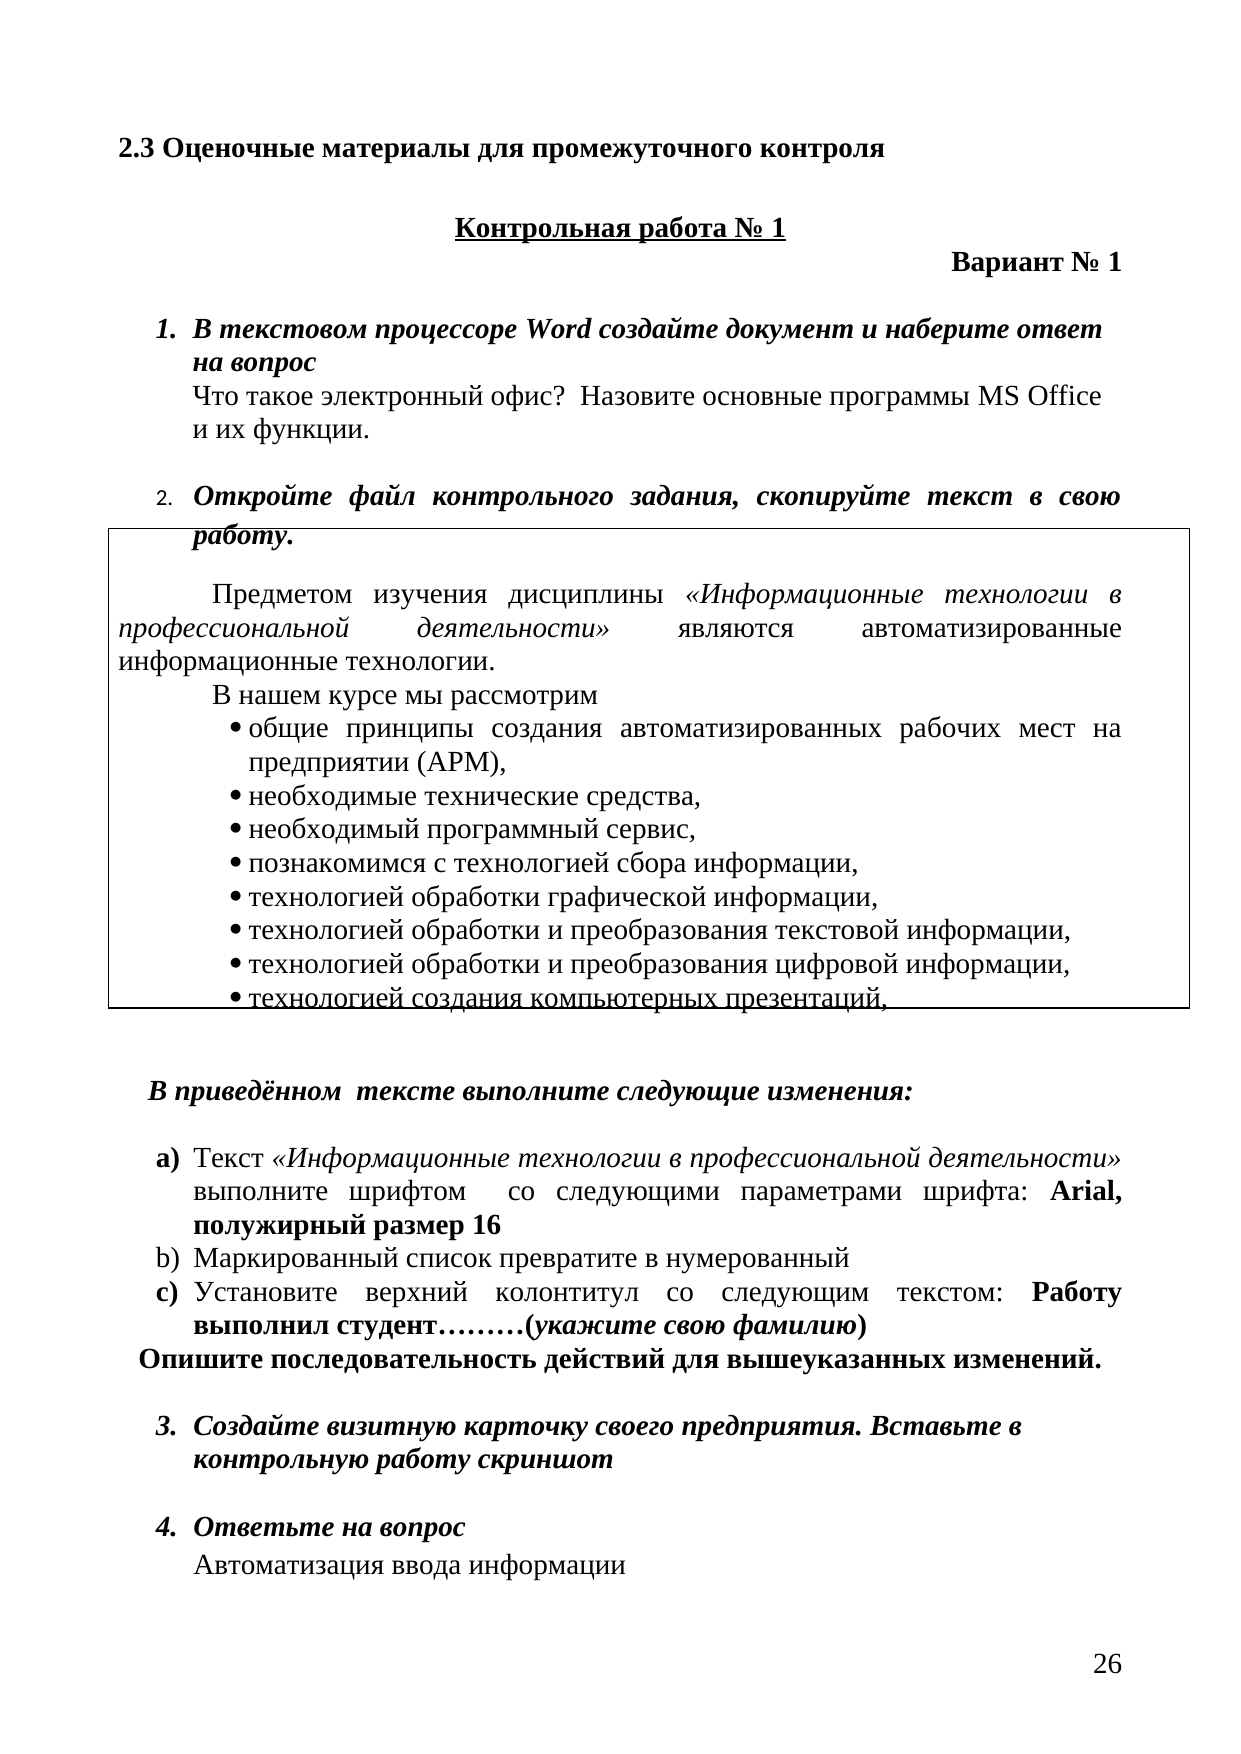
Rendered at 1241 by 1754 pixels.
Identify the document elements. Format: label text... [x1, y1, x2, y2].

text Вариант № 1 [118, 244, 1122, 277]
list технологией обработки и преобразования текстовой информации, [231, 912, 1122, 946]
list необходимый программный сервис, [231, 811, 1122, 845]
list технологией обработки и преобразования цифровой информации, [231, 946, 1122, 980]
list технологией обработки графической информации, [231, 879, 1122, 912]
text Что такое электронный офис? Назовите основные программы MS Office и их функции. [192, 378, 1122, 445]
text Предметом изучения дисциплины «Информационные технологии в профессиональной деятельности» являются автоматизированные информационные технологии. [118, 576, 1122, 677]
list Создайте визитную карточку своего предприятия. Вставьте в контрольную работу скриншот [156, 1408, 1122, 1475]
list Маркированный список превратите в нумерованный [156, 1240, 1122, 1274]
list В текстовом процессоре Word создайте документ и наберите ответ на вопрос [155, 311, 1122, 378]
list Текст «Информационные технологии в профессиональной деятельности» выполните шрифтом со следующими параметрами шрифта: Arial, полужирный размер 16 [156, 1140, 1122, 1240]
list познакомимся с технологией сбора информации, [231, 845, 1122, 879]
list необходимые технические средства, [231, 778, 1122, 811]
list Автоматизация ввода информации [193, 1547, 1122, 1581]
text Контрольная работа № 1 [118, 210, 1122, 244]
list Откройте файл контрольного задания, скопируйте текст в свою работу. [156, 478, 1122, 551]
subtitle 2.3 Оценочные материалы для промежуточного контроля [118, 131, 1122, 164]
list технологией создания компьютерных презентаций, [231, 980, 1122, 1013]
text В нашем курсе мы рассмотрим [118, 677, 1122, 711]
text В приведённом тексте выполните следующие изменения: [148, 1073, 1122, 1106]
text Опишите последовательность действий для вышеуказанных изменений. [118, 1341, 1122, 1374]
list Установите верхний колонтитул со следующим текстом: Работу выполнил студент………(укажите свою фамилию) [156, 1274, 1122, 1341]
list общие принципы создания автоматизированных рабочих мест на предприятии (АРМ), [231, 711, 1122, 778]
list Ответьте на вопрос [156, 1509, 1122, 1542]
